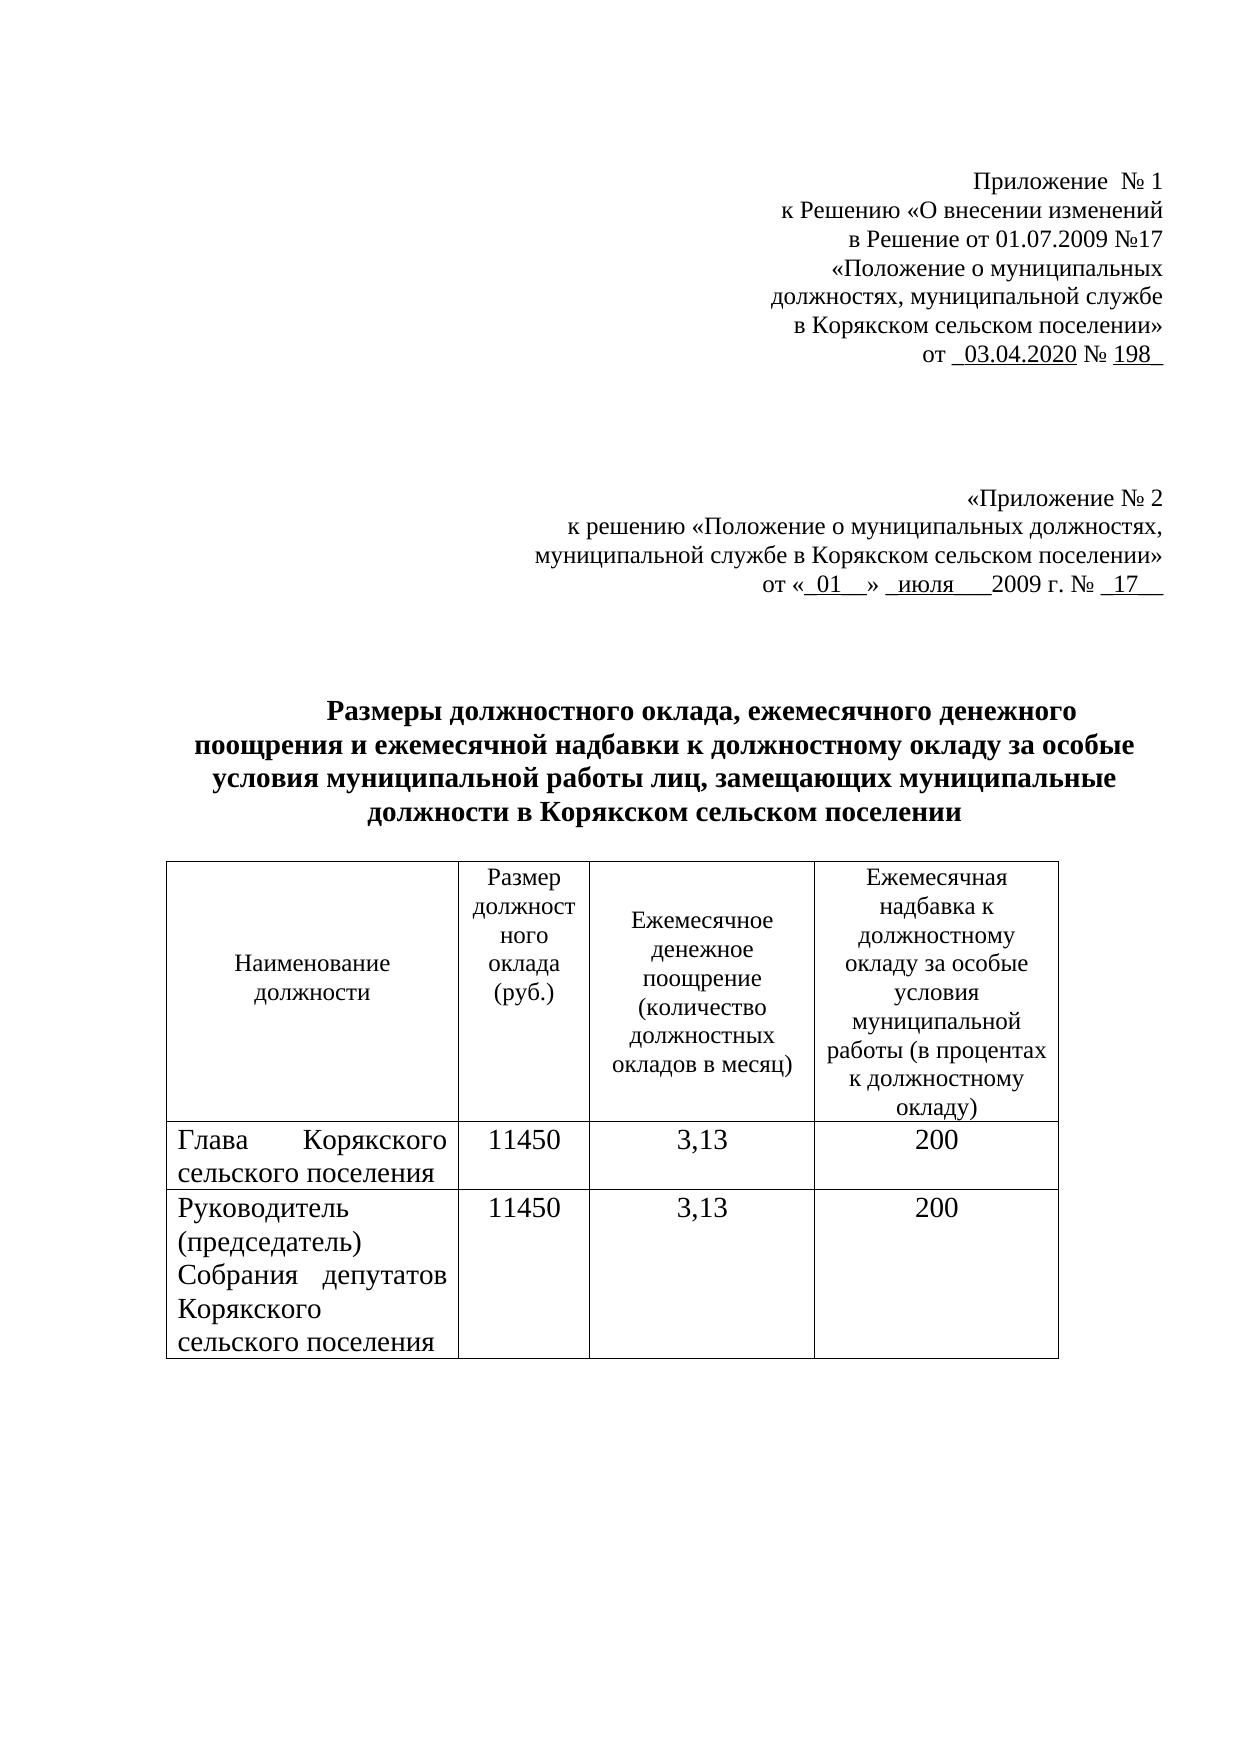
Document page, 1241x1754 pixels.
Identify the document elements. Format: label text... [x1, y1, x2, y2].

table_cell 3,13 [590, 1190, 814, 1358]
table_cell 200 [815, 1190, 1058, 1358]
text «Приложение № 2 [177, 483, 1163, 511]
text в Корякском сельском поселении» [327, 310, 1163, 339]
table_cell Глава Корякского сельского поселения [167, 1122, 458, 1189]
table_header Наименование должности [167, 862, 458, 1121]
text к Решению «О внесении изменений [177, 195, 1163, 224]
table_cell 3,13 [590, 1122, 814, 1189]
text должностях, муниципальной службе [346, 281, 1163, 310]
table_header Размер должностного оклада (руб.) [459, 862, 589, 1121]
table_header Ежемесячное денежное поощрение (количество должностных окладов в месяц) [590, 862, 814, 1121]
table_cell Руководитель (председатель) Собрания депутатов Корякского сельского поселения [167, 1190, 458, 1358]
table_cell 11450 [459, 1122, 589, 1189]
text к решению «Положение о муниципальных должностях, [346, 511, 1163, 540]
text от «_01__» _июля___2009 г. № _17__ [721, 569, 1163, 598]
text Размеры должностного оклада, ежемесячного денежного поощрения и ежемесячной надбавки к должностному окладу за особые условия муниципальной работы лиц, замещающих муниципальные должности в Корякском сельском поселении [177, 693, 1152, 828]
text муниципальной службе в Корякском сельском поселении» [327, 540, 1163, 569]
table_header Ежемесячная надбавка к должностному окладу за особые условия муниципальной работы (в процентах к должностному окладу) [815, 862, 1058, 1121]
text в Решение от 01.07.2009 №17 [177, 224, 1163, 253]
text от _03.04.2020 № 198_ [327, 339, 1163, 368]
text Приложение № 1 [177, 166, 1163, 195]
text «Положение о муниципальных [346, 253, 1163, 281]
table_cell 200 [815, 1122, 1058, 1189]
table_cell 11450 [459, 1190, 589, 1358]
